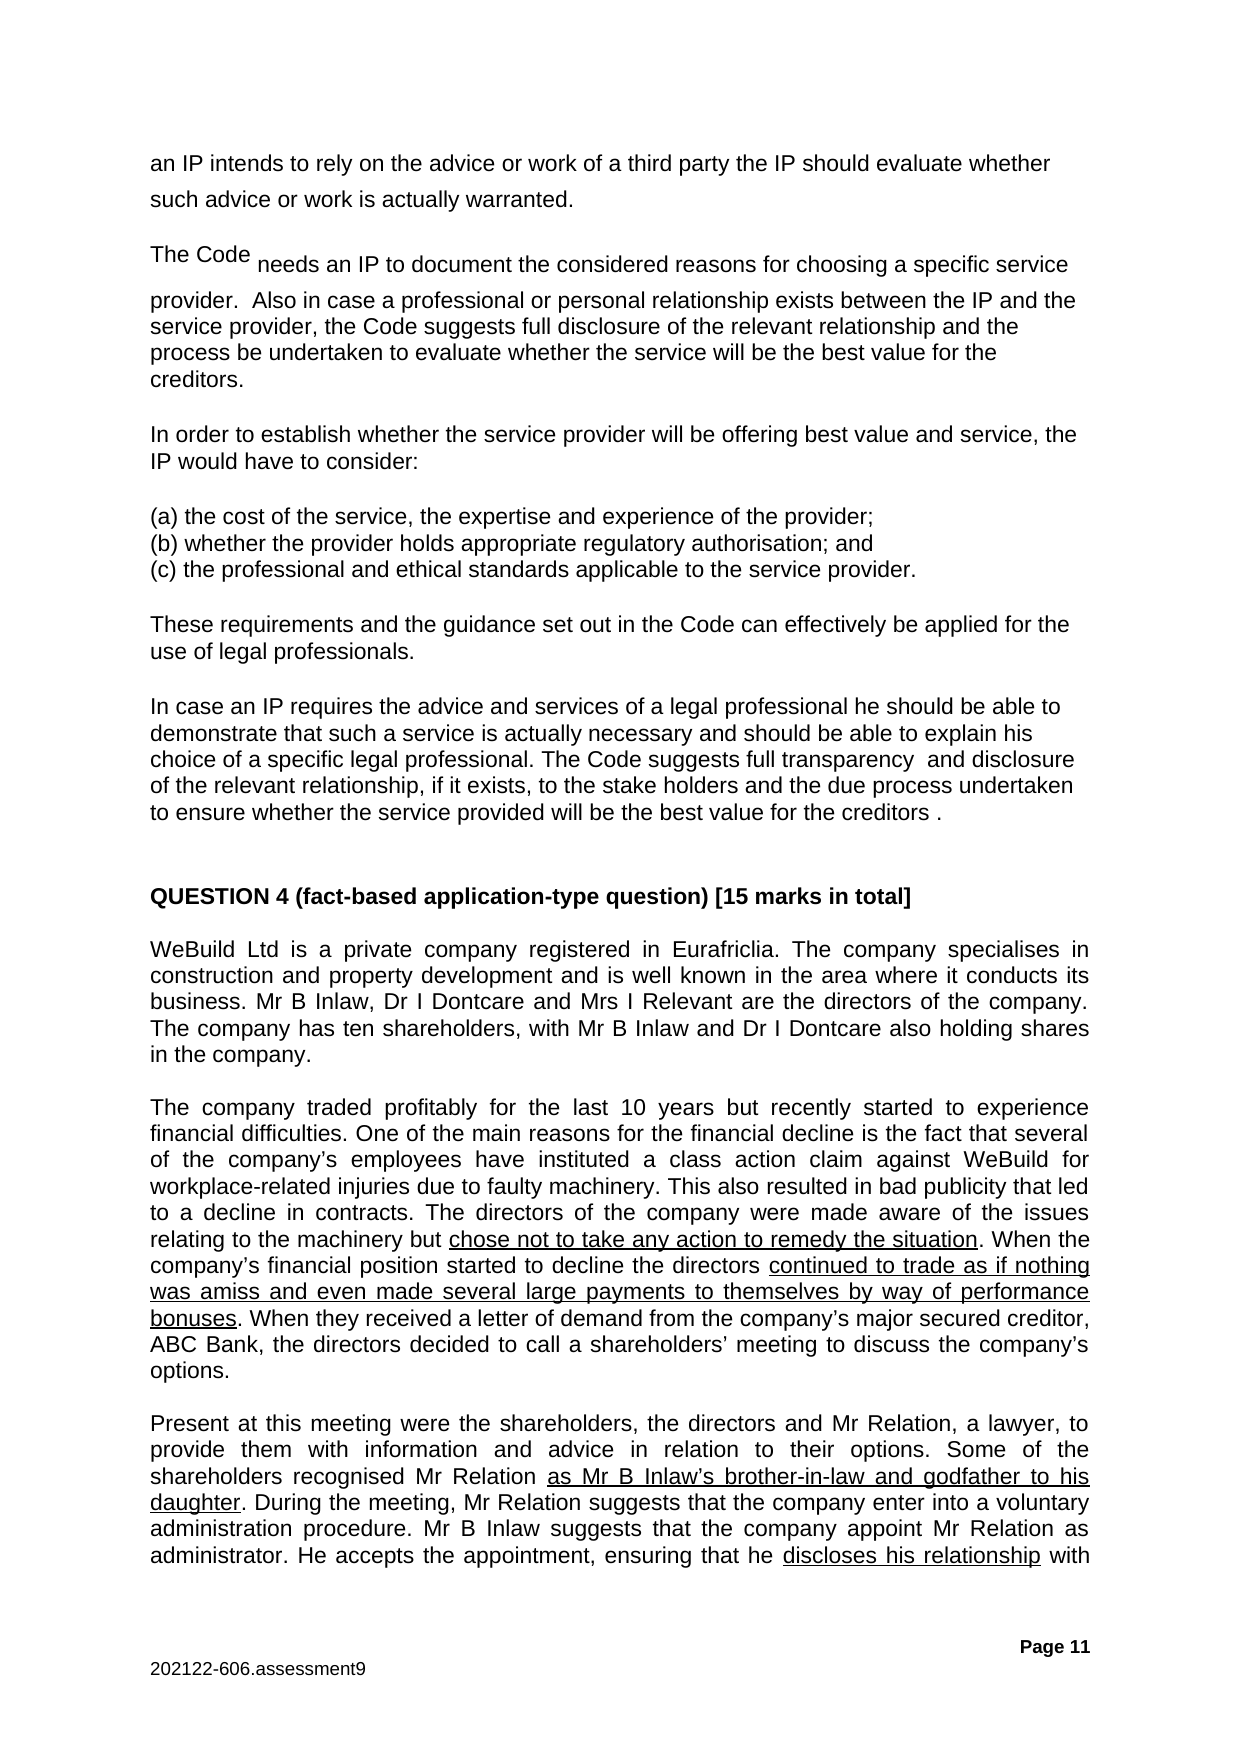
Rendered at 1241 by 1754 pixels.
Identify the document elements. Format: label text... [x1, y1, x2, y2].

text The company traded profitably for the last 10 years but recently started to experience financial difficulties. One of the main reasons for the financial decline is the fact that several of the company’s employees have instituted a class action claim against WeBuild for workplace-related injuries due to faulty machinery. This also resulted in bad publicity that led to a decline in contracts. The directors of the company were made aware of the issues relating to the machinery but chose not to take any action to remedy the situation. When the company’s financial position started to decline the directors continued to trade as if nothing was amiss and even made several large payments to themselves by way of performance bonuses. When they received a letter of demand from the company’s major secured creditor, ABC Bank, the directors decided to call a shareholders’ meeting to discuss the company’s options. [150, 1400, 1090, 1482]
text The company traded profitably for the last 10 years but recently started to experience financial difficulties. One of the main reasons for the financial decline is the fact that several of the company’s employees have instituted a class action claim against WeBuild for workplace-related injuries due to faulty machinery. This also resulted in bad publicity that led to a decline in contracts. The directors of the company were made aware of the issues relating to the machinery but chose not to take any action to remedy the situation. When the company’s financial position started to decline the directors continued to trade as if nothing was amiss and even made several large payments to themselves by way of performance bonuses. When they received a letter of demand from the company’s major secured creditor, ABC Bank, the directors decided to call a shareholders’ meeting to discuss the company’s options. [150, 1192, 1090, 1399]
text In case an IP requires the advice and services of a legal professional he should be able to demonstrate that such a service is actually necessary and should be able to explain his choice of a specific legal professional. The Code suggests full transparency and disclosure of the relevant relationship, if it exists, to the stake holders and the due process undertaken to ensure whether the service provided will be the best value for the creditors . [150, 791, 1090, 923]
text In order to establish whether the service provider will be offering best value and service, the IP would have to consider: [150, 519, 1090, 572]
text The Code needs an IP to document the considered reasons for choosing a specific service provider. Also in case a professional or personal relationship exists between the IP and the service provider, the Code suggests full disclosure of the relevant relationship and the process be undertaken to evaluate whether the service will be the best value for the creditors. [150, 339, 1090, 490]
text The new Insolvency Code of Ethics by the Institute for Chartered Accountants of England and Wales (ICAEW) addresses this issue with remarkable clarity and sensible advice. In a section dealing with the specialist advice and services, the ICAEW Code requires that when an IP intends to rely on the advice or work of a third party the IP should evaluate whether such advice or work is actually warranted. [150, 150, 1090, 310]
text QUESTION 4 (fact-based application-type question) [15 marks in total] [150, 981, 1090, 1007]
text (a) the cost of the service, the expertise and experience of the provider; (b) whether the provider holds appropriate regulatory authorisation; and (c) the professional and ethical standards applicable to the service provider. [150, 601, 1090, 680]
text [150, 1508, 1090, 1587]
text WeBuild Ltd is a private company registered in Eurafriclia. The company specialises in construction and property development and is well known in the area where it conducts its business. Mr B Inlaw, Dr I Dontcare and Mrs I Relevant are the directors of the company. The company has ten shareholders, with Mr B Inlaw and Dr I Dontcare also holding shares in the company. [150, 1034, 1090, 1165]
text These requirements and the guidance set out in the Code can effectively be applied for the use of legal professionals. [150, 709, 1090, 762]
